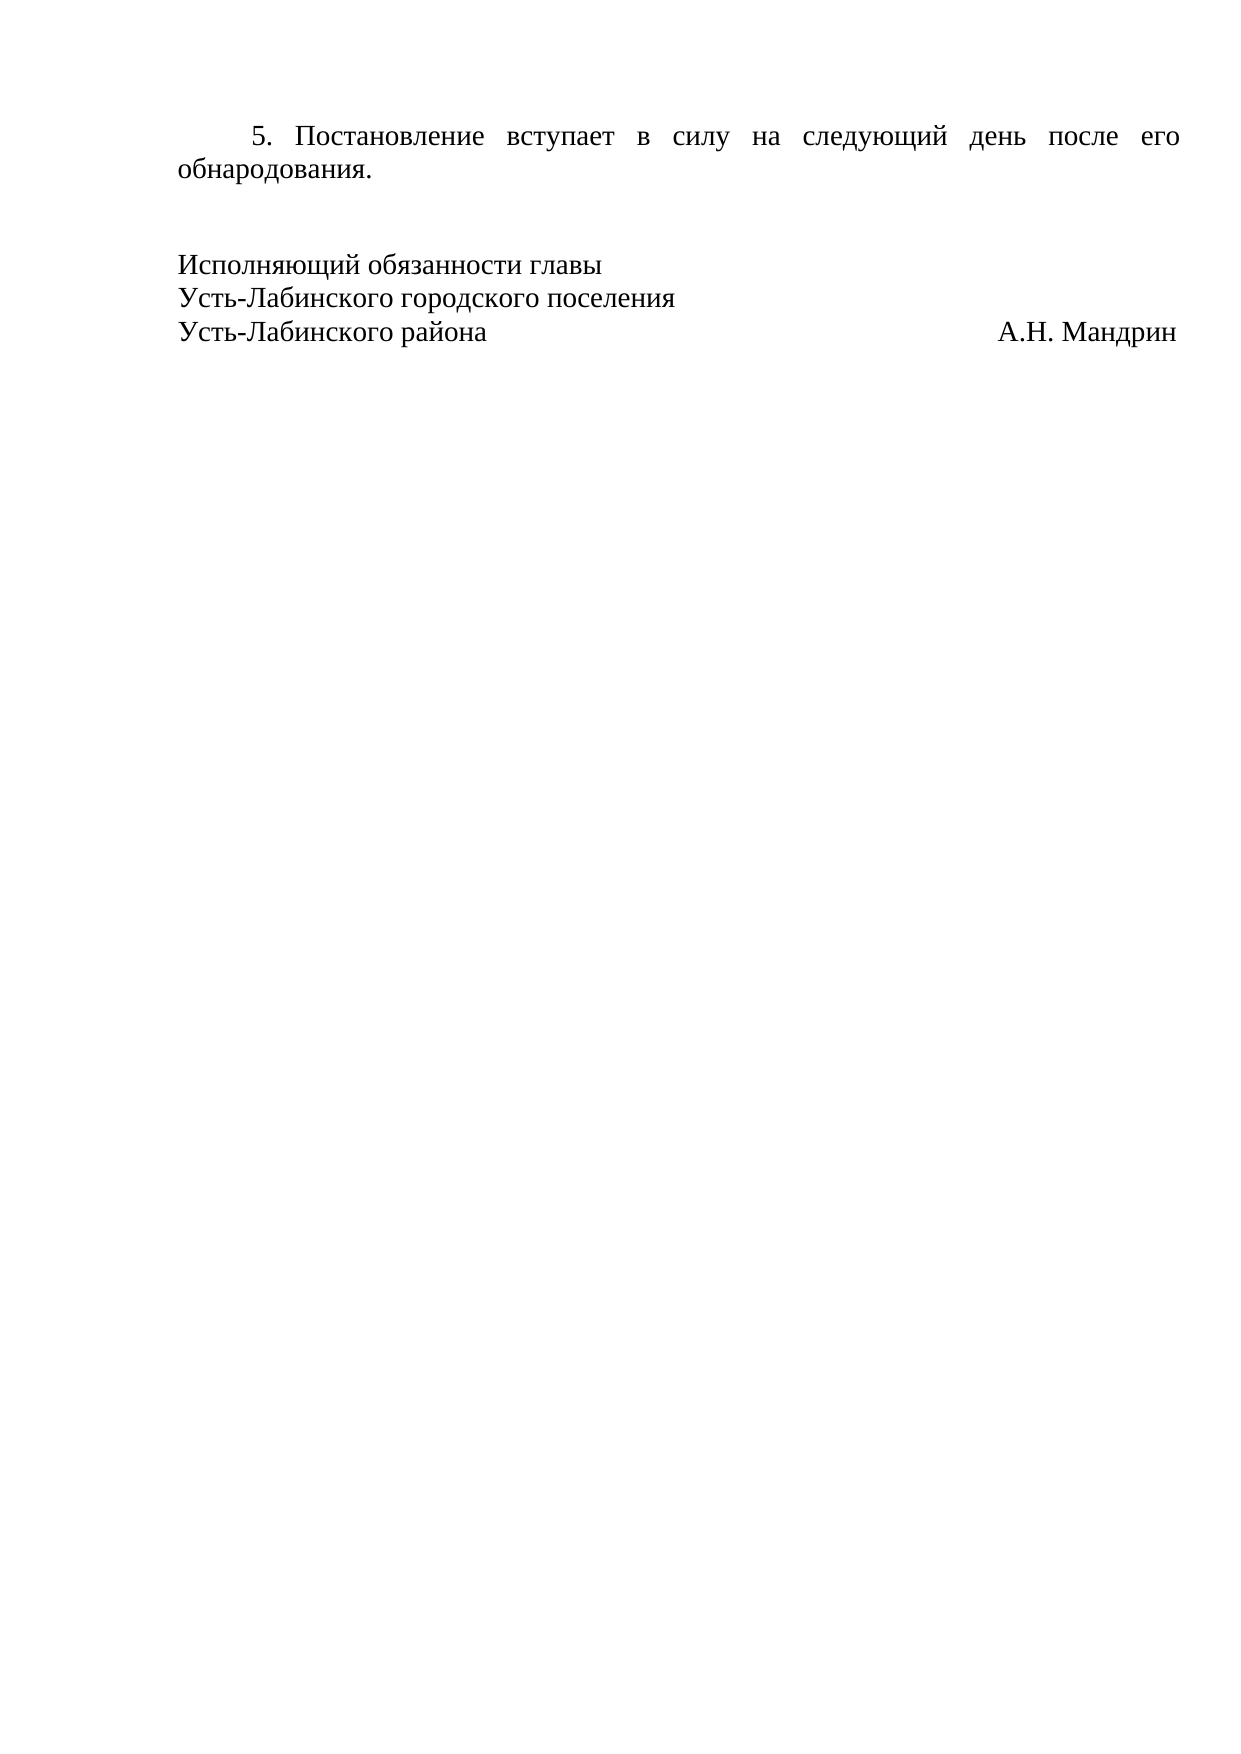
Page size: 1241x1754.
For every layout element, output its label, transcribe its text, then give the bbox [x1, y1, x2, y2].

text Исполняющий обязанности главы [177, 247, 1181, 280]
text 5. Постановление вступает в силу на следующий день после его обнародования. [177, 118, 1181, 185]
text Усть-Лабинского района А.Н. Мандрин [177, 314, 1181, 347]
text Усть-Лабинского городского поселения [177, 280, 1181, 314]
